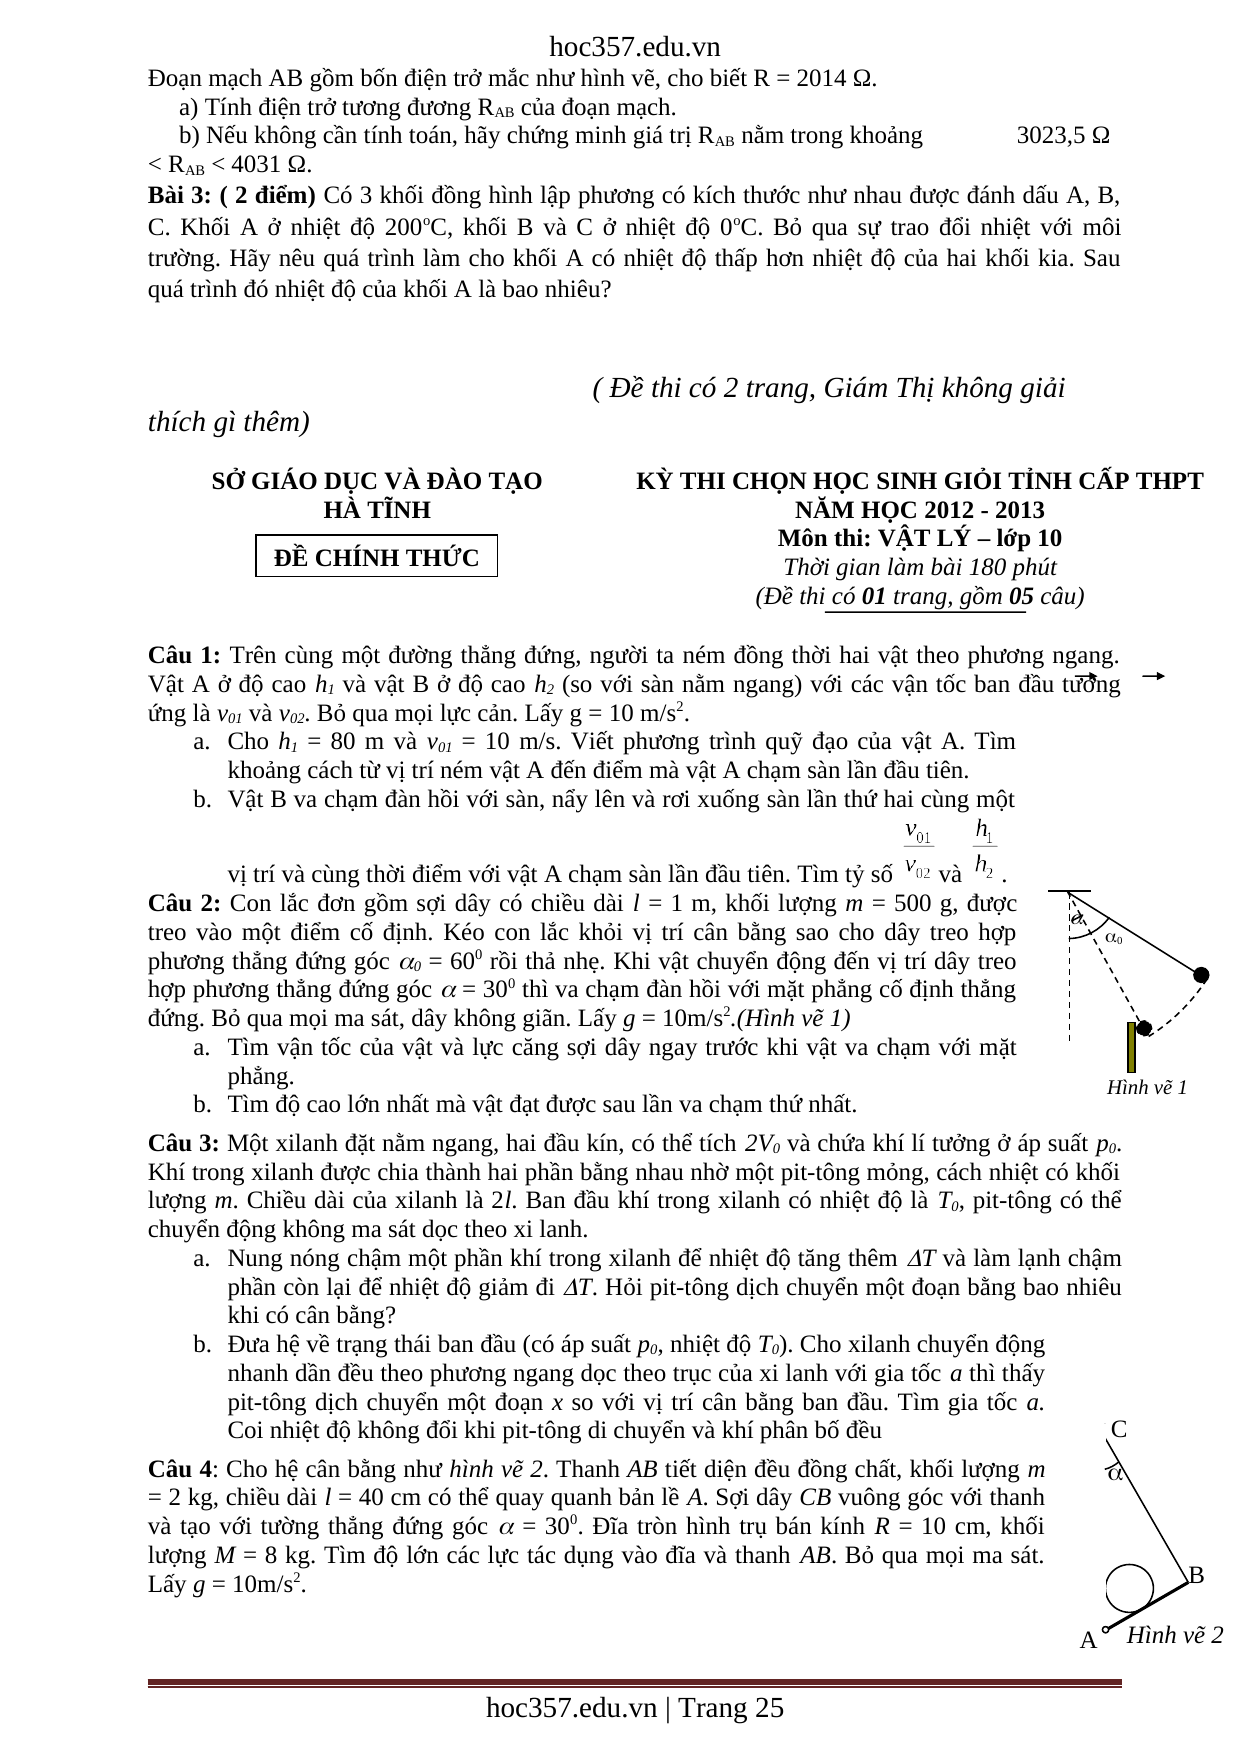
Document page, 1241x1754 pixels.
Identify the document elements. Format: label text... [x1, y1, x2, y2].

text ( Đề thi có 2 trang, Giám Thị không giải thích gì thêm) [148, 370, 1122, 437]
table_header KỲ THI CHỌN HỌC SINH GIỎI TỈNH CẤP THPT NĂM HỌC 2012 - 2013 Môn thi: VẬT LÝ – lớp 10 Thời gian làm bài 180 phút (Đề thi có 01 trang, gồm 05 câu) [618, 466, 1222, 623]
text a) Tính điện trở tương đương RAB của đoạn mạch. [148, 92, 1122, 121]
list Cho h1 = 80 m và v01 = 10 m/s. Viết phương trình quỹ đạo của vật A. Tìm khoảng cách từ vị trí ném vật A đến điểm mà vật A chạm sàn lần đầu tiên. [193, 726, 1122, 784]
text Câu 3: Một xilanh đặt nằm ngang, hai đầu kín, có thể tích 2V0 và chứa khí lí tưởng ở áp suất p0. Khí trong xilanh được chia thành hai phần bằng nhau nhờ một pit-tông mỏng, cách nhiệt có khối lượng m. Chiều dài của xilanh là 2l. Ban đầu khí trong xilanh có nhiệt độ là T0, pit-tông có thể chuyển động không ma sát dọc theo xi lanh. [148, 1128, 1122, 1243]
text Câu 2: Con lắc đơn gồm sợi dây có chiều dài l = 1 m, khối lượng m = 500 g, được treo vào một điểm cố định. Kéo con lắc khỏi vị trí cân bằng sao cho dây treo hợp phương thẳng đứng góc 0 = 600 rồi thả nhẹ. Khi vật chuyển động đến vị trí dây treo hợp phương thẳng đứng góc = 300 thì va chạm đàn hồi với mặt phẳng cố định thẳng đứng. Bỏ qua mọi ma sát, dây không giãn. Lấy g = 10m/s2.(Hình vẽ 1) [148, 888, 1122, 1032]
text Câu 1: Trên cùng một đường thẳng đứng, người ta ném đồng thời hai vật theo phương ngang. Vật A ở độ cao h1 và vật B ở độ cao h2 (so với sàn nằm ngang) với các vận tốc ban đầu tương ứng là v01 và v02. Bỏ qua mọi lực cản. Lấy g = 10 m/s2. [148, 640, 1122, 726]
text b) Nếu không cần tính toán, hãy chứng minh giá trị RAB nằm trong khoảng 3023,5 Ω < RAB < 4031 Ω. [148, 121, 1122, 178]
table_header SỞ GIÁO DỤC VÀ ĐÀO TẠO HÀ TĨNH [136, 466, 618, 623]
list Tìm độ cao lớn nhất mà vật đạt được sau lần va chạm thứ nhất. [193, 1089, 1122, 1118]
list Tìm vận tốc của vật và lực căng sợi dây ngay trước khi vật va chạm với mặt phẳng. [193, 1032, 1122, 1089]
text Câu 4: Cho hệ cân bằng như hình vẽ 2. Thanh AB tiết diện đều đồng chất, khối lượng m = 2 kg, chiều dài l = 40 cm có thể quay quanh bản lề A. Sợi dây CB vuông góc với thanh và tạo với tường thẳng đứng góc = 300. Đĩa tròn hình trụ bán kính R = 10 cm, khối lượng M = 8 kg. Tìm độ lớn các lực tác dụng vào đĩa và thanh AB. Bỏ qua mọi ma sát. Lấy g = 10m/s2. [148, 1454, 1099, 1597]
list Đưa hệ về trạng thái ban đầu (có áp suất p0, nhiệt độ T0). Cho xilanh chuyển động nhanh dần đều theo phương ngang dọc theo trục của xi lanh với gia tốc a thì thấy pit-tông dịch chuyển một đoạn x so với vị trí cân bằng ban đầu. Tìm gia tốc a. Coi nhiệt độ không đổi khi pit-tông di chuyển và khí phân bố đều [193, 1329, 1122, 1444]
list Nung nóng chậm một phần khí trong xilanh để nhiệt độ tăng thêm T và làm lạnh chậm phần còn lại để nhiệt độ giảm đi T. Hỏi pit-tông dịch chuyển một đoạn bằng bao nhiêu khi có cân bằng? [193, 1243, 1122, 1329]
text Đoạn mạch AB gồm bốn điện trở mắc như hình vẽ, cho biết R = 2014 Ω. [148, 63, 1122, 92]
text Bài 3: ( 2 điểm) Có 3 khối đồng hình lập phương có kích thước như nhau được đánh dấu A, B, C. Khối A ở nhiệt độ 200oC, khối B và C ở nhiệt độ 0oC. Bỏ qua sự trao đổi nhiệt với môi trường. Hãy nêu quá trình làm cho khối A có nhiệt độ thấp hơn nhiệt độ của hai khối kia. Sau quá trình đó nhiệt độ của khối A là bao nhiêu? [148, 178, 1122, 303]
list Vật B va chạm đàn hồi với sàn, nẩy lên và rơi xuống sàn lần thứ hai cùng một vị trí và cùng thời điểm với vật A chạm sàn lần đầu tiên. Tìm tỷ số và . [193, 784, 1122, 888]
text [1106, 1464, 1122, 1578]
